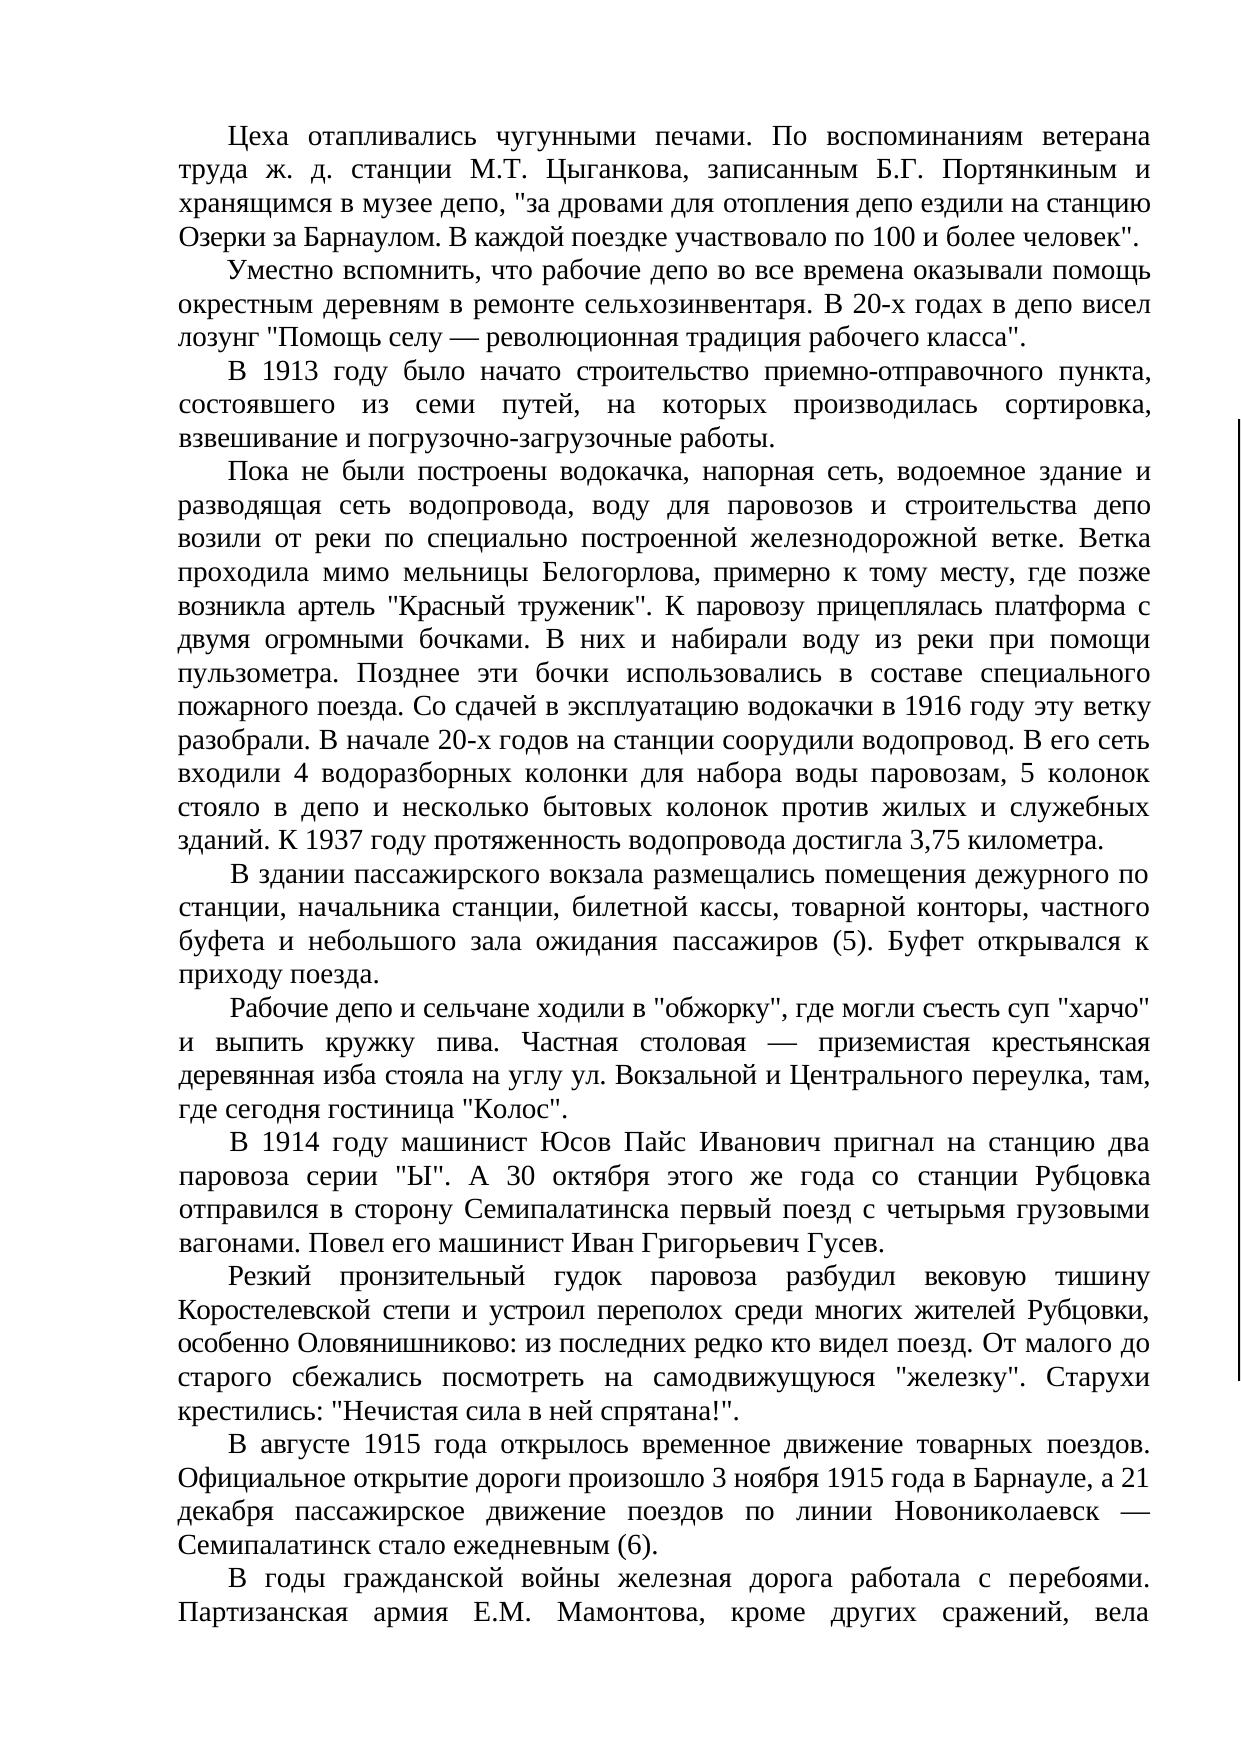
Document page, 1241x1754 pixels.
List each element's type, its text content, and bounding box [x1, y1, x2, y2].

text Цеха отапливались чугунными печами. По воспоминаниям ветерана труда ж. д. станции М.Т. Цыганкова, записанным Б.Г. Портянкиным и хранящимся в музее депо, "за дровами для отопления депо ездили на станцию Озерки за Барнаулом. В каждой поездке участвовало по 100 и более человек". [178, 118, 1151, 252]
text Рабочие депо и сельчане ходили в "обжорку", где могли съесть суп "харчо" и выпить кружку пива. Частная столовая — приземистая крестьянская деревянная изба стояла на углу ул. Вокзальной и Центрального переулка, там, где сегодня гостиница "Колос". [178, 990, 1151, 1124]
text Резкий пронзительный гудок паровоза разбудил вековую тишину Коростелевской степи и устроил переполох среди многих жителей Рубцовки, особенно Оловянишниково: из последних редко кто видел поезд. От малого до старого сбежались посмотреть на самодвижущуюся "железку". Старухи крестились: "Нечистая сила в ней спрятана!". [177, 1258, 1150, 1426]
text В здании пассажирского вокзала размещались помещения дежурного по станции, начальника станции, билетной кассы, товарной конторы, частного буфета и небольшого зала ожидания пассажиров (5). Буфет открывался к приходу поезда. [178, 856, 1150, 990]
text В 1914 году машинист Юсов Пайс Иванович пригнал на станцию два паровоза серии "Ы". А 30 октября этого же года со станции Рубцовка отправился в сторону Семипалатинска первый поезд с четырьмя грузовыми вагонами. Повел его машинист Иван Григорьевич Гусев. [179, 1124, 1151, 1258]
text Пока не были построены водокачка, напорная сеть, водоемное здание и разводящая сеть водопровода, воду для паровозов и строительства депо возили от реки по специально построенной железнодорожной ветке. Ветка проходила мимо мельницы Белогорлова, примерно к тому месту, где позже возникла артель "Красный труженик". К паровозу прицеплялась платформа с двумя огромными бочками. В них и набирали воду из реки при помощи пульзометра. Позднее эти бочки использовались в составе специального пожарного поезда. Со сдачей в эксплуатацию водокачки в 1916 году эту ветку разобрали. В начале 20-х годов на станции соорудили водопровод. В его сеть входили 4 водоразборных колонки для набора воды паровозам, 5 колонок стояло в депо и несколько бытовых колонок против жилых и служебных зданий. К 1937 году протяженность водопровода достигла 3,75 километра. [177, 453, 1151, 856]
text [178, 1560, 1150, 1627]
text В августе 1915 года открылось временное движение товарных поездов. Официальное открытие дороги произошло 3 ноября 1915 года в Барнауле, а 21 декабря пассажирское движение поездов по линии Новониколаевск — Семипалатинск стало ежедневным (6). [177, 1426, 1150, 1560]
text Уместно вспомнить, что рабочие депо во все времена оказывали помощь окрестным деревням в ремонте сельхозинвентаря. В 20-х годах в депо висел лозунг "Помощь селу — революционная традиция рабочего класса". [178, 252, 1151, 353]
text В 1913 году было начато строительство приемно-отправочного пункта, состоявшего из семи путей, на которых производилась сортировка, взвешивание и погрузочно-загрузочные работы. [178, 353, 1152, 453]
